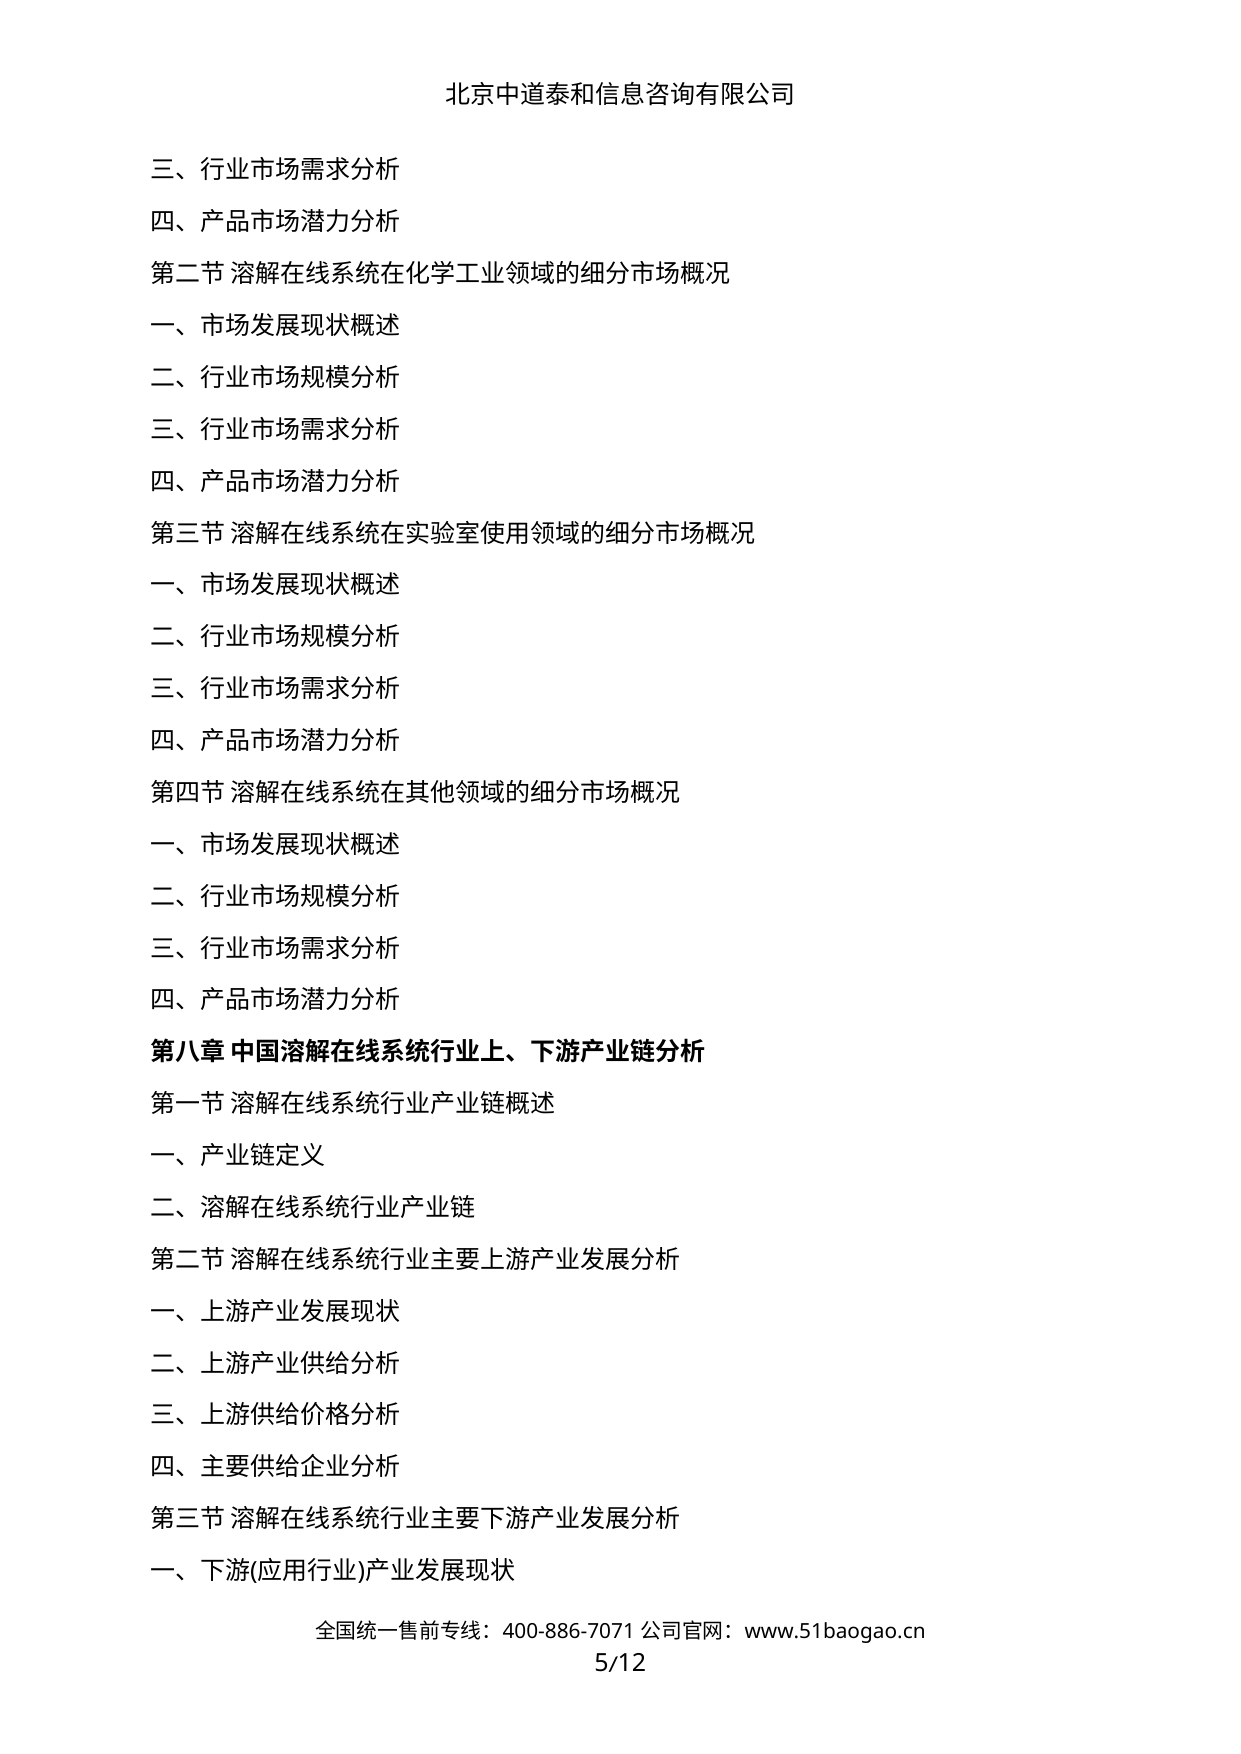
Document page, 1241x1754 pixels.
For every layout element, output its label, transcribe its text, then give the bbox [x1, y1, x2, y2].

text 一、市场发展现状概述 [150, 824, 1090, 861]
text 二、行业市场规模分析 [150, 617, 1090, 653]
text 三、行业市场需求分析 [150, 928, 1090, 964]
text 第二节 溶解在线系统在化学工业领域的细分市场概况 [150, 254, 1090, 290]
text 四、主要供给企业分析 [150, 1447, 1090, 1483]
text 一、市场发展现状概述 [150, 306, 1090, 342]
text 四、产品市场潜力分析 [150, 461, 1090, 497]
text 三、行业市场需求分析 [150, 669, 1090, 705]
text 二、溶解在线系统行业产业链 [150, 1187, 1090, 1224]
text 四、产品市场潜力分析 [150, 202, 1090, 238]
text 第三节 溶解在线系统在实验室使用领域的细分市场概况 [150, 513, 1090, 549]
text 第四节 溶解在线系统在其他领域的细分市场概况 [150, 772, 1090, 809]
text 第二节 溶解在线系统行业主要上游产业发展分析 [150, 1239, 1090, 1276]
text 第三节 溶解在线系统行业主要下游产业发展分析 [150, 1499, 1090, 1535]
text 二、上游产业供给分析 [150, 1343, 1090, 1379]
text 二、行业市场规模分析 [150, 876, 1090, 912]
text 第一节 溶解在线系统行业产业链概述 [150, 1084, 1090, 1120]
text 一、市场发展现状概述 [150, 565, 1090, 601]
text 一、下游(应用行业)产业发展现状 [150, 1551, 1090, 1587]
text 三、行业市场需求分析 [150, 409, 1090, 446]
text 第八章 中国溶解在线系统行业上、下游产业链分析 [150, 1032, 1090, 1068]
text 三、上游供给价格分析 [150, 1395, 1090, 1431]
text 四、产品市场潜力分析 [150, 980, 1090, 1016]
text 二、行业市场规模分析 [150, 357, 1090, 394]
text 三、行业市场需求分析 [150, 150, 1090, 186]
text 四、产品市场潜力分析 [150, 721, 1090, 757]
text 一、产业链定义 [150, 1136, 1090, 1172]
text 一、上游产业发展现状 [150, 1291, 1090, 1327]
